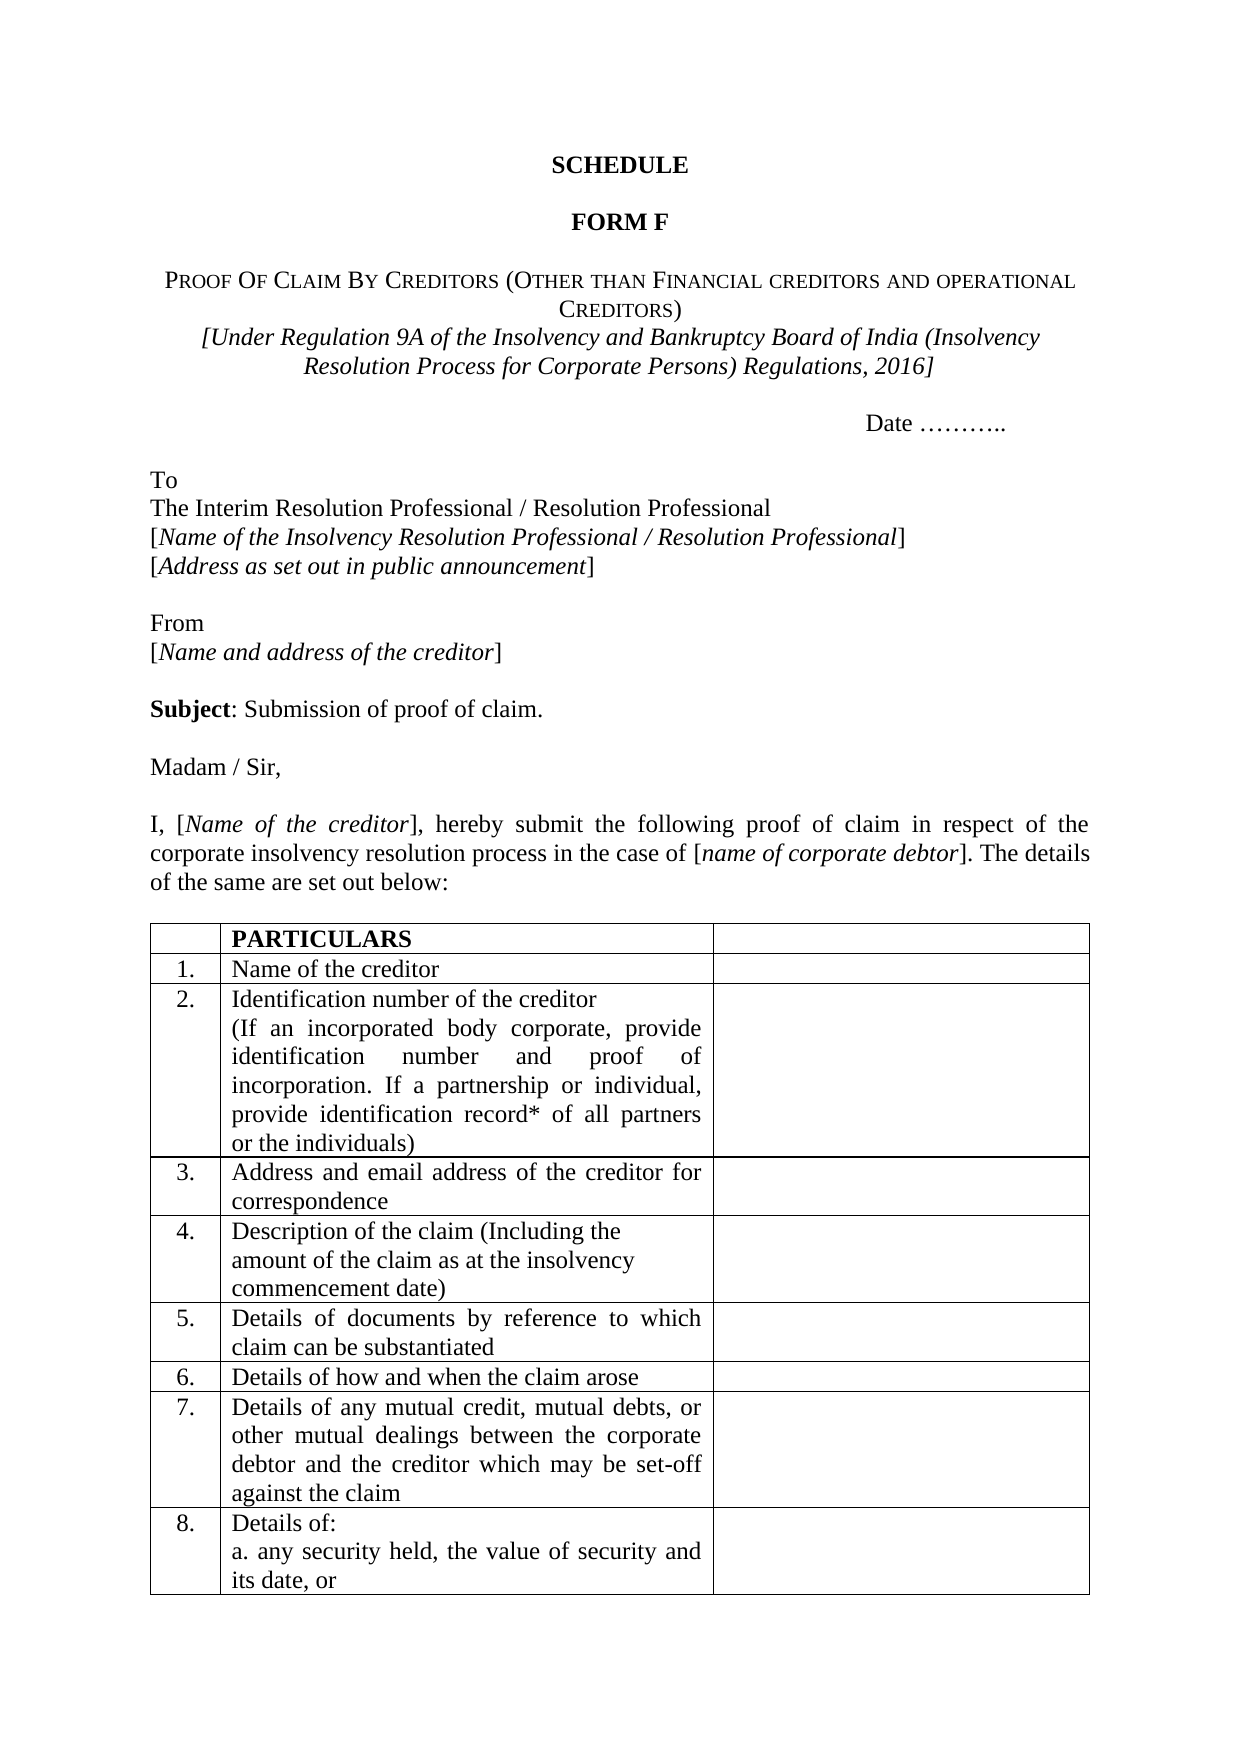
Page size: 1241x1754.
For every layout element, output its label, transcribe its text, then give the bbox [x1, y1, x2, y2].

table_cell [714, 1392, 1089, 1507]
table_cell [714, 1362, 1089, 1391]
text To [150, 465, 1090, 493]
table_cell [714, 954, 1089, 983]
table_cell [714, 1303, 1089, 1361]
text SCHEDULE [150, 150, 1090, 179]
table_cell Details of documents by reference to which claim can be substantiated [221, 1303, 713, 1361]
text Madam / Sir, [150, 752, 1090, 780]
text [Under Regulation 9A of the Insolvency and Bankruptcy Board of India (Insolvency Resolution Process for Corporate Persons) Regulations, 2016] [150, 322, 1090, 380]
table_header [151, 924, 220, 953]
table_cell 6. [151, 1362, 220, 1391]
table_cell Details of any mutual credit, mutual debts, or other mutual dealings between the corporate debtor and the creditor which may be set-off against the claim [221, 1392, 713, 1507]
table_cell [714, 1508, 1089, 1594]
text I, [Name of the creditor], hereby submit the following proof of claim in respect of the corporate insolvency resolution process in the case of [name of corporate debtor]. The details of the same are set out below: [150, 809, 1090, 895]
table_cell Address and email address of the creditor for correspondence [221, 1158, 713, 1215]
text [Address as set out in public announcement] [150, 551, 1090, 580]
text The Interim Resolution Professional / Resolution Professional [150, 493, 1090, 522]
table_cell Details of how and when the claim arose [221, 1362, 713, 1391]
table_cell Name of the creditor [221, 954, 713, 983]
table_cell 1. [151, 954, 220, 983]
table_header [714, 924, 1089, 953]
table_cell [714, 1216, 1089, 1302]
text FORM F [150, 207, 1090, 236]
table_cell [714, 1158, 1089, 1215]
table_cell 2. [151, 984, 220, 1156]
table_cell 3. [151, 1158, 220, 1215]
text [Name and address of the creditor] [150, 637, 1090, 666]
table_cell 8. [151, 1508, 220, 1594]
table_cell 4. [151, 1216, 220, 1302]
text From [150, 608, 1090, 637]
text [Name of the Insolvency Resolution Professional / Resolution Professional] [150, 522, 1090, 551]
table_cell Description of the claim (Including the amount of the claim as at the insolvency commencement date) [221, 1216, 713, 1302]
text Subject: Submission of proof of claim. [150, 694, 1090, 723]
table_cell 5. [151, 1303, 220, 1361]
table_cell [714, 984, 1089, 1156]
table_header PARTICULARS [221, 924, 713, 953]
table_cell Identification number of the creditor (If an incorporated body corporate, provide identification number and proof of incorporation. If a partnership or individual, provide identification record* of all partners or the individuals) [221, 984, 713, 1156]
table_cell 7. [151, 1392, 220, 1507]
text Date ……….. [150, 408, 1090, 437]
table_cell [221, 1508, 713, 1594]
text Proof Of Claim By Creditors (Other than Financial creditors and operational Creditors) [150, 265, 1090, 322]
